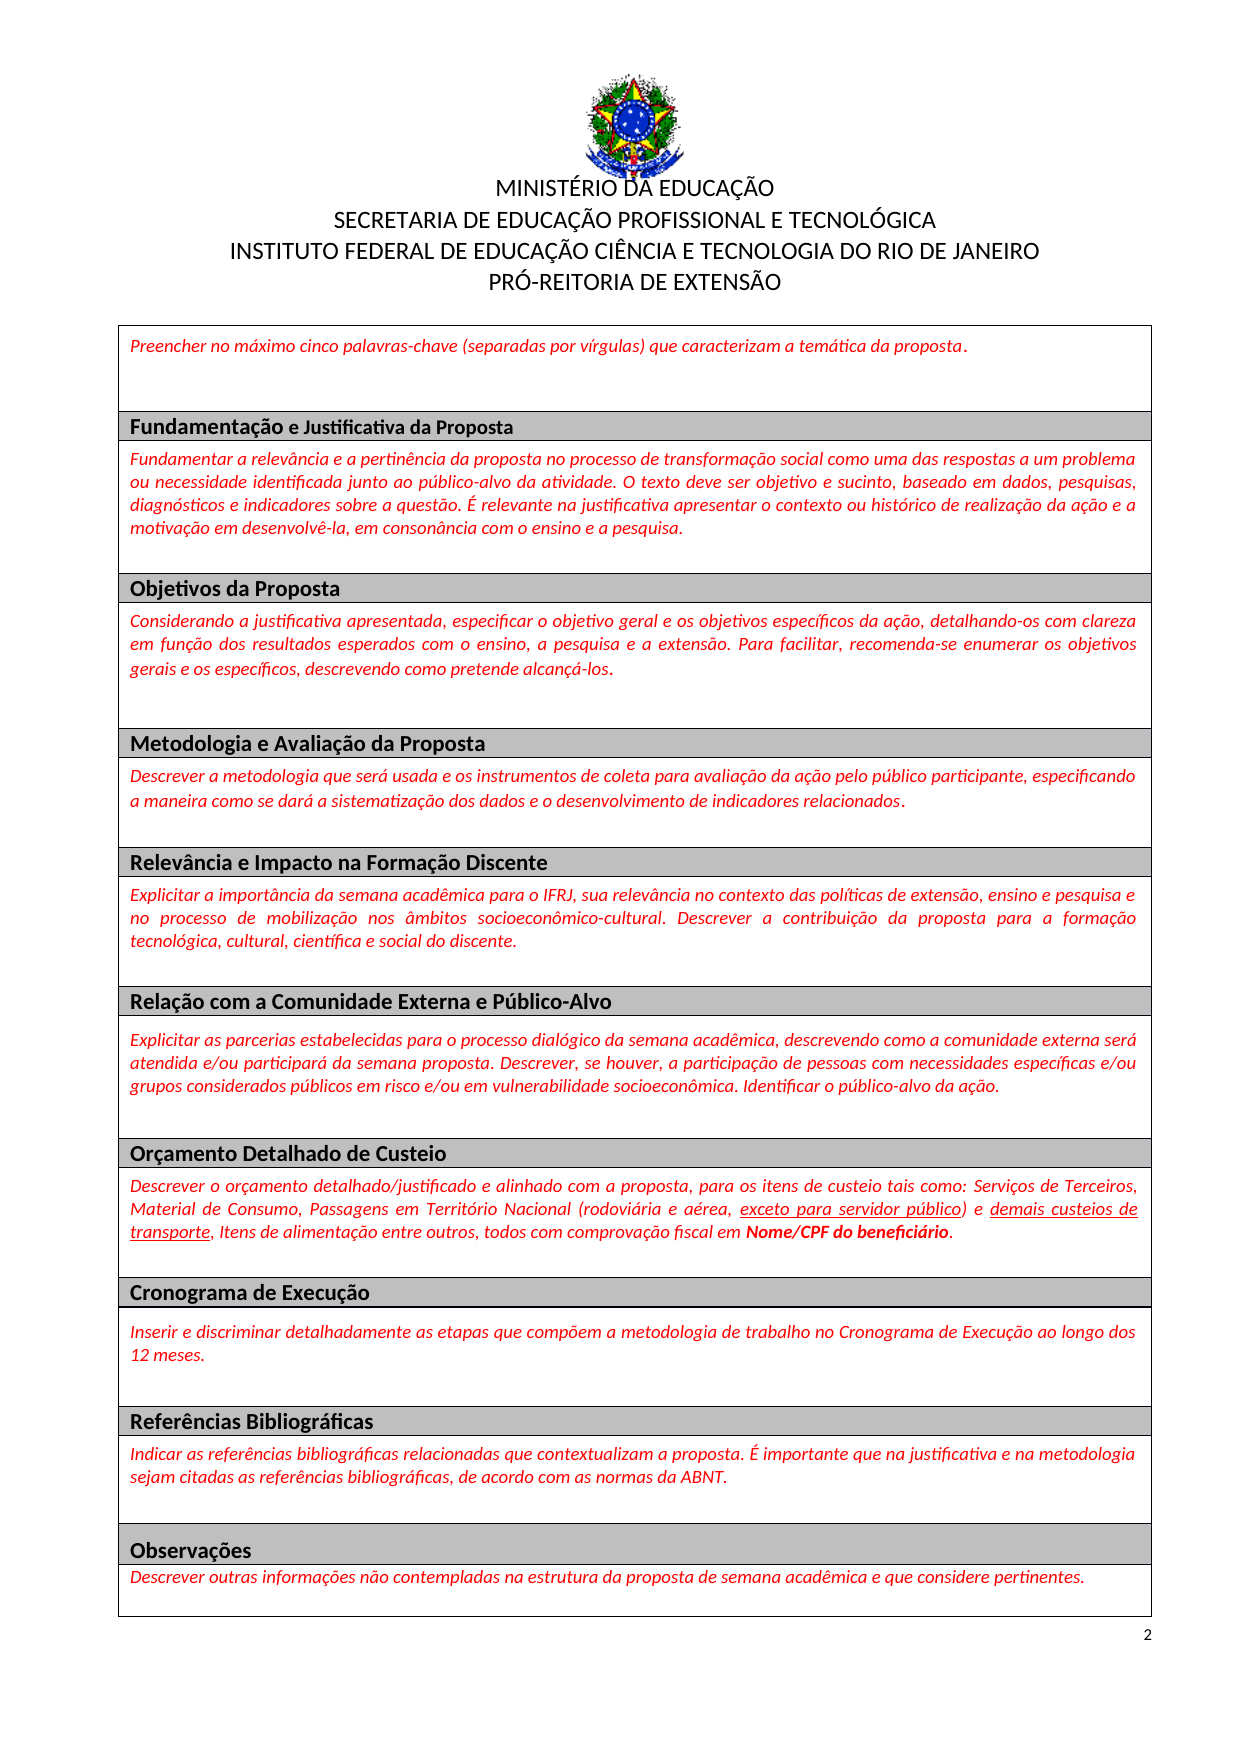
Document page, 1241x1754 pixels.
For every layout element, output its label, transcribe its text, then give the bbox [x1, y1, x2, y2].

table_cell Fundamentação e Justificativa da Proposta [119, 412, 1151, 440]
table_cell Explicitar as parcerias estabelecidas para o processo dialógico da semana acadêmica, descrevendo como a comunidade externa será atendida e/ou participará da semana proposta. Descrever, se houver, a participação de pessoas com necessidades específicas e/ou grupos considerados públicos em risco e/ou em vulnerabilidade socioeconômica. Identificar o público-alvo da ação. [119, 1016, 1151, 1138]
table_cell Objetivos da Proposta [119, 574, 1151, 602]
picture [585, 74, 684, 181]
table_cell Observações [119, 1524, 1151, 1564]
table_cell Metodologia e Avaliação da Proposta [119, 729, 1151, 757]
table_cell Indicar as referências bibliográficas relacionadas que contextualizam a proposta. É importante que na justificativa e na metodologia sejam citadas as referências bibliográficas, de acordo com as normas da ABNT. [119, 1436, 1151, 1523]
table_cell Descrever o orçamento detalhado/justificado e alinhado com a proposta, para os itens de custeio tais como: Serviços de Terceiros, Material de Consumo, Passagens em Território Nacional (rodoviária e aérea, exceto para servidor público) e demais custeios de transporte, Itens de alimentação entre outros, todos com comprovação fiscal em Nome/CPF do beneficiário. [119, 1168, 1151, 1277]
table_cell Relevância e Impacto na Formação Discente [119, 848, 1151, 876]
table_cell Orçamento Detalhado de Custeio [119, 1139, 1151, 1167]
table_cell Relação com a Comunidade Externa e Público-Alvo [119, 987, 1151, 1015]
table_cell Fundamentar a relevância e a pertinência da proposta no processo de transformação social como uma das respostas a um problema ou necessidade identificada junto ao público-alvo da atividade. O texto deve ser objetivo e sucinto, baseado em dados, pesquisas, diagnósticos e indicadores sobre a questão. É relevante na justificativa apresentar o contexto ou histórico de realização da ação e a motivação em desenvolvê-la, em consonância com o ensino e a pesquisa. [119, 441, 1151, 573]
table_cell Preencher no máximo cinco palavras-chave (separadas por vírgulas) que caracterizam a temática da proposta. [119, 326, 1151, 411]
table_cell Referências Bibliográficas [119, 1407, 1151, 1435]
table_cell Descrever outras informações não contempladas na estrutura da proposta de semana acadêmica e que considere pertinentes. [119, 1565, 1151, 1616]
table_cell Considerando a justificativa apresentada, especificar o objetivo geral e os objetivos específicos da ação, detalhando-os com clareza em função dos resultados esperados com o ensino, a pesquisa e a extensão. Para facilitar, recomenda-se enumerar os objetivos gerais e os específicos, descrevendo como pretende alcançá-los. [119, 603, 1151, 728]
table_cell Descrever a metodologia que será usada e os instrumentos de coleta para avaliação da ação pelo público participante, especificando a maneira como se dará a sistematização dos dados e o desenvolvimento de indicadores relacionados. [119, 758, 1151, 847]
table_cell Explicitar a importância da semana acadêmica para o IFRJ, sua relevância no contexto das políticas de extensão, ensino e pesquisa e no processo de mobilização nos âmbitos socioeconômico-cultural. Descrever a contribuição da proposta para a formação tecnológica, cultural, científica e social do discente. [119, 877, 1151, 986]
table_cell Inserir e discriminar detalhadamente as etapas que compõem a metodologia de trabalho no Cronograma de Execução ao longo dos 12 meses. [119, 1308, 1151, 1406]
table_cell Cronograma de Execução [119, 1278, 1151, 1306]
